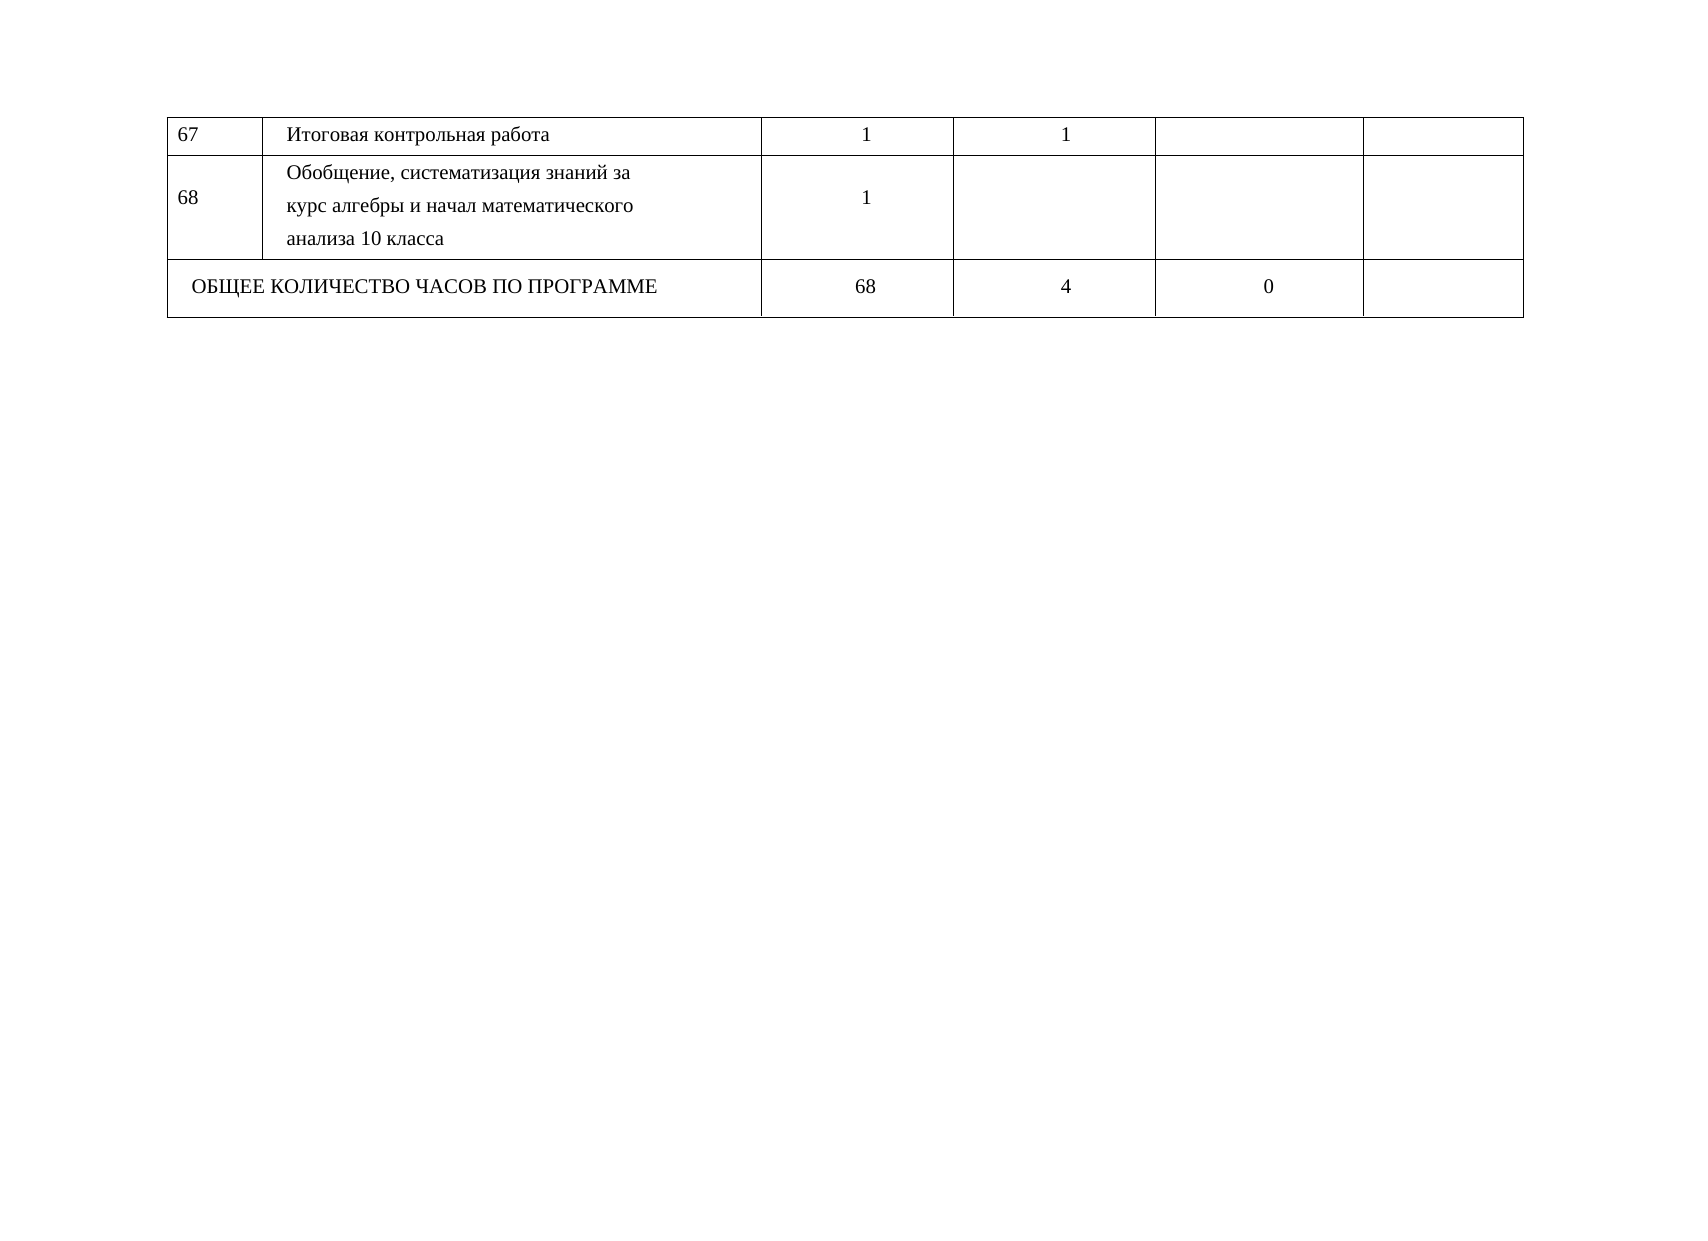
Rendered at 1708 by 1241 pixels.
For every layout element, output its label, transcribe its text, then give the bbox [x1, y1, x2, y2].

table_cell 68 [762, 260, 953, 316]
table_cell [263, 156, 761, 259]
table_cell ОБЩЕЕ КОЛИЧЕСТВО ЧАСОВ ПО ПРОГРАММЕ [168, 260, 761, 316]
table_header Итоговая контрольная работа [263, 118, 761, 155]
table_cell [954, 156, 1155, 259]
table_header 1 [954, 118, 1155, 155]
table_header [1364, 118, 1523, 155]
table_cell 4 [954, 260, 1155, 316]
table_header 1 [762, 118, 953, 155]
table_cell 1 [762, 156, 953, 259]
table_header [1156, 118, 1363, 155]
table_cell [1156, 156, 1363, 259]
table_cell [1364, 260, 1523, 316]
table_header 67 [168, 118, 262, 155]
table_cell 0 [1156, 260, 1363, 316]
table_cell [1364, 156, 1523, 259]
table_cell 68 [168, 156, 262, 259]
